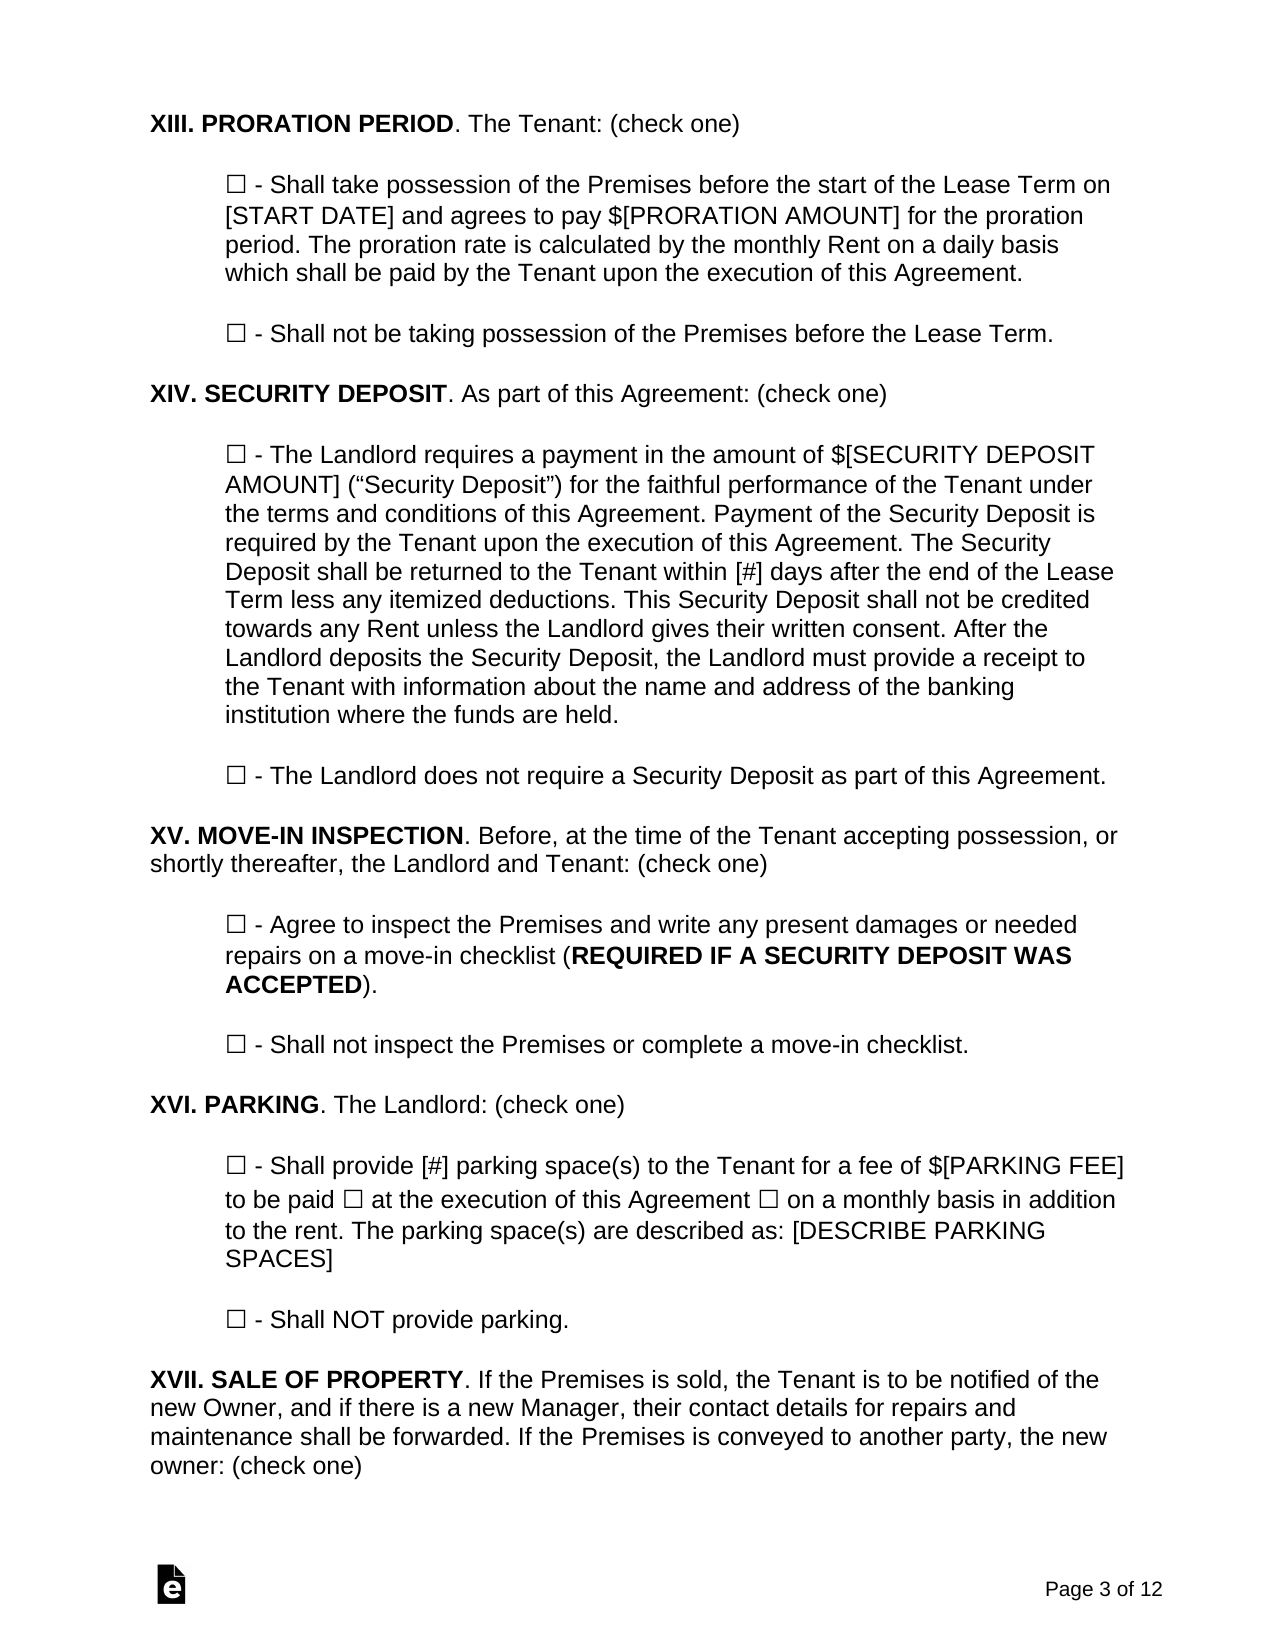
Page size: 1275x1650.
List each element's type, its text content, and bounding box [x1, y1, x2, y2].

text - The Landlord does not require a Security Deposit as part of this Agreement. [225, 758, 1125, 792]
text - Shall take possession of the Premises before the start of the Lease Term on [START DATE] and agrees to pay $[PRORATION AMOUNT] for the proration period. The proration rate is calculated by the monthly Rent on a daily basis which shall be paid by the Tenant upon the execution of this Agreement. [225, 167, 1125, 287]
text XIV. SECURITY DEPOSIT. As part of this Agreement: (check one) [150, 379, 1125, 407]
text XVI. PARKING. The Landlord: (check one) [150, 1090, 1125, 1119]
text - Agree to inspect the Premises and write any present damages or needed repairs on a move-in checklist (REQUIRED IF A SECURITY DEPOSIT WAS ACCEPTED). [225, 907, 1125, 998]
text - Shall NOT provide parking. [225, 1302, 1125, 1336]
text XIII. PRORATION PERIOD. The Tenant: (check one) [150, 109, 1125, 138]
text - The Landlord requires a payment in the amount of $[SECURITY DEPOSIT AMOUNT] (“Security Deposit”) for the faithful performance of the Tenant under the terms and conditions of this Agreement. Payment of the Security Deposit is required by the Tenant upon the execution of this Agreement. The Security Deposit shall be returned to the Tenant within [#] days after the end of the Lease Term less any itemized deductions. This Security Deposit shall not be credited towards any Rent unless the Landlord gives their written consent. After the Landlord deposits the Security Deposit, the Landlord must provide a receipt to the Tenant with information about the name and address of the banking institution where the funds are held. [225, 436, 1125, 729]
text - Shall not inspect the Premises or complete a move-in checklist. [225, 1027, 1125, 1061]
text - Shall provide [#] parking space(s) to the Tenant for a fee of $[PARKING FEE] to be paid at the execution of this Agreement on a monthly basis in addition to the rent. The parking space(s) are described as: [DESCRIBE PARKING SPACES] [225, 1147, 1125, 1273]
picture [150, 1563, 192, 1605]
text - Shall not be taking possession of the Premises before the Lease Term. [225, 316, 1125, 350]
text XV. MOVE-IN INSPECTION. Before, at the time of the Tenant accepting possession, or shortly thereafter, the Landlord and Tenant: (check one) [150, 821, 1125, 878]
text XVII. SALE OF PROPERTY. If the Premises is sold, the Tenant is to be notified of the new Owner, and if there is a new Manager, their contact details for repairs and maintenance shall be forwarded. If the Premises is conveyed to another party, the new owner: (check one) [150, 1365, 1125, 1480]
